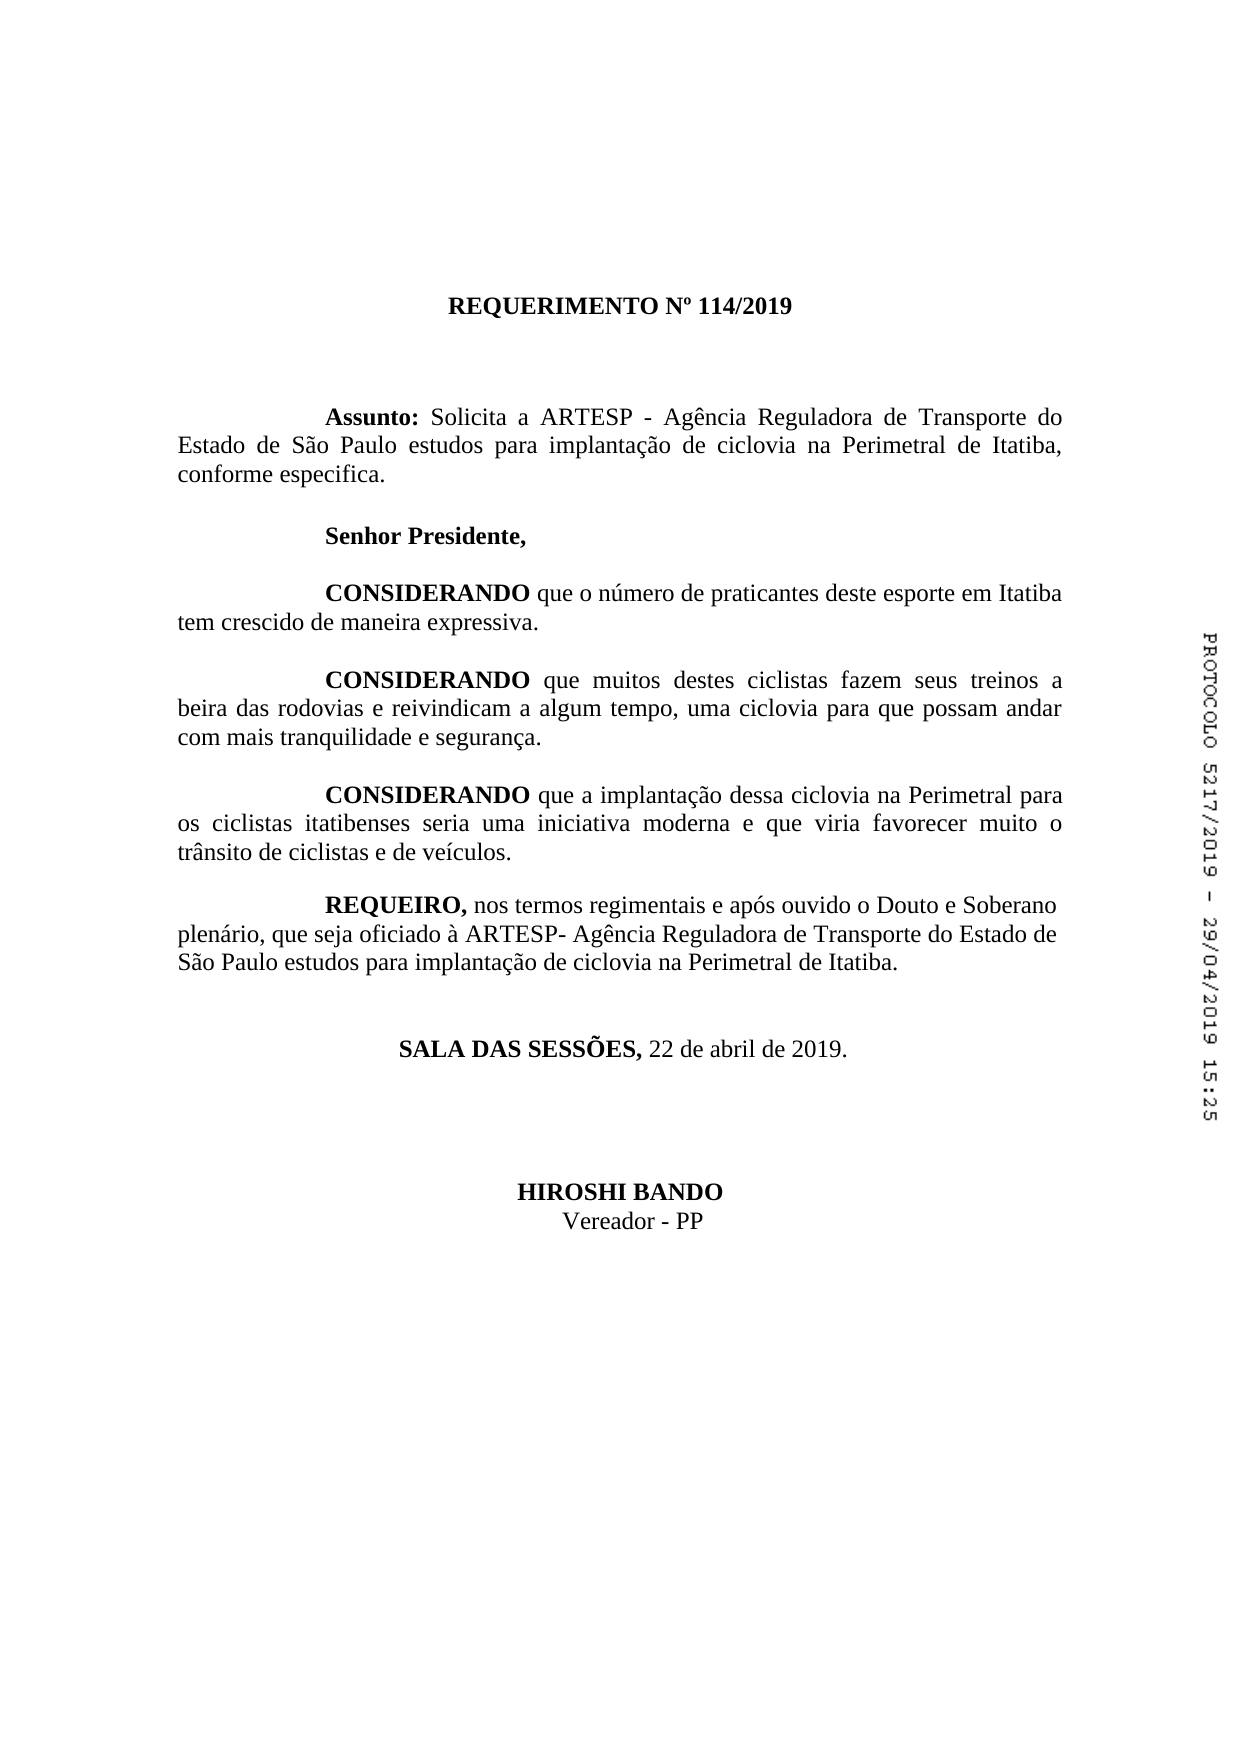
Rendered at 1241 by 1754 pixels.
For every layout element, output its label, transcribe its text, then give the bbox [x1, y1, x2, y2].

text SALA DAS SESSÕES, 22 de abril de 2019. [177, 1034, 1063, 1062]
text CONSIDERANDO que a implantação dessa ciclovia na Perimetral para os ciclistas itatibenses seria uma iniciativa moderna e que viria favorecer muito o trânsito de ciclistas e de veículos. [177, 780, 1063, 866]
text Vereador - PP [177, 1206, 1063, 1235]
text CONSIDERANDO que o número de praticantes deste esporte em Itatiba tem crescido de maneira expressiva. [177, 578, 1063, 636]
text CONSIDERANDO que muitos destes ciclistas fazem seus treinos a beira das rodovias e reivindicam a algum tempo, uma ciclovia para que possam andar com mais tranquilidade e segurança. [177, 665, 1063, 751]
text REQUERIMENTO Nº 114/2019 [177, 291, 1063, 320]
text REQUEIRO, nos termos regimentais e após ouvido o Douto e Soberano plenário, que seja oficiado à ARTESP- Agência Reguladora de Transporte do Estado de São Paulo estudos para implantação de ciclovia na Perimetral de Itatiba. [177, 890, 1057, 976]
text Senhor Presidente, [177, 521, 1063, 550]
picture [1177, 629, 1241, 1125]
text Assunto: Solicita a ARTESP - Agência Reguladora de Transporte do Estado de São Paulo estudos para implantação de ciclovia na Perimetral de Itatiba, conforme especifica. [177, 402, 1063, 488]
text HIROSHI BANDO [177, 1177, 1063, 1206]
